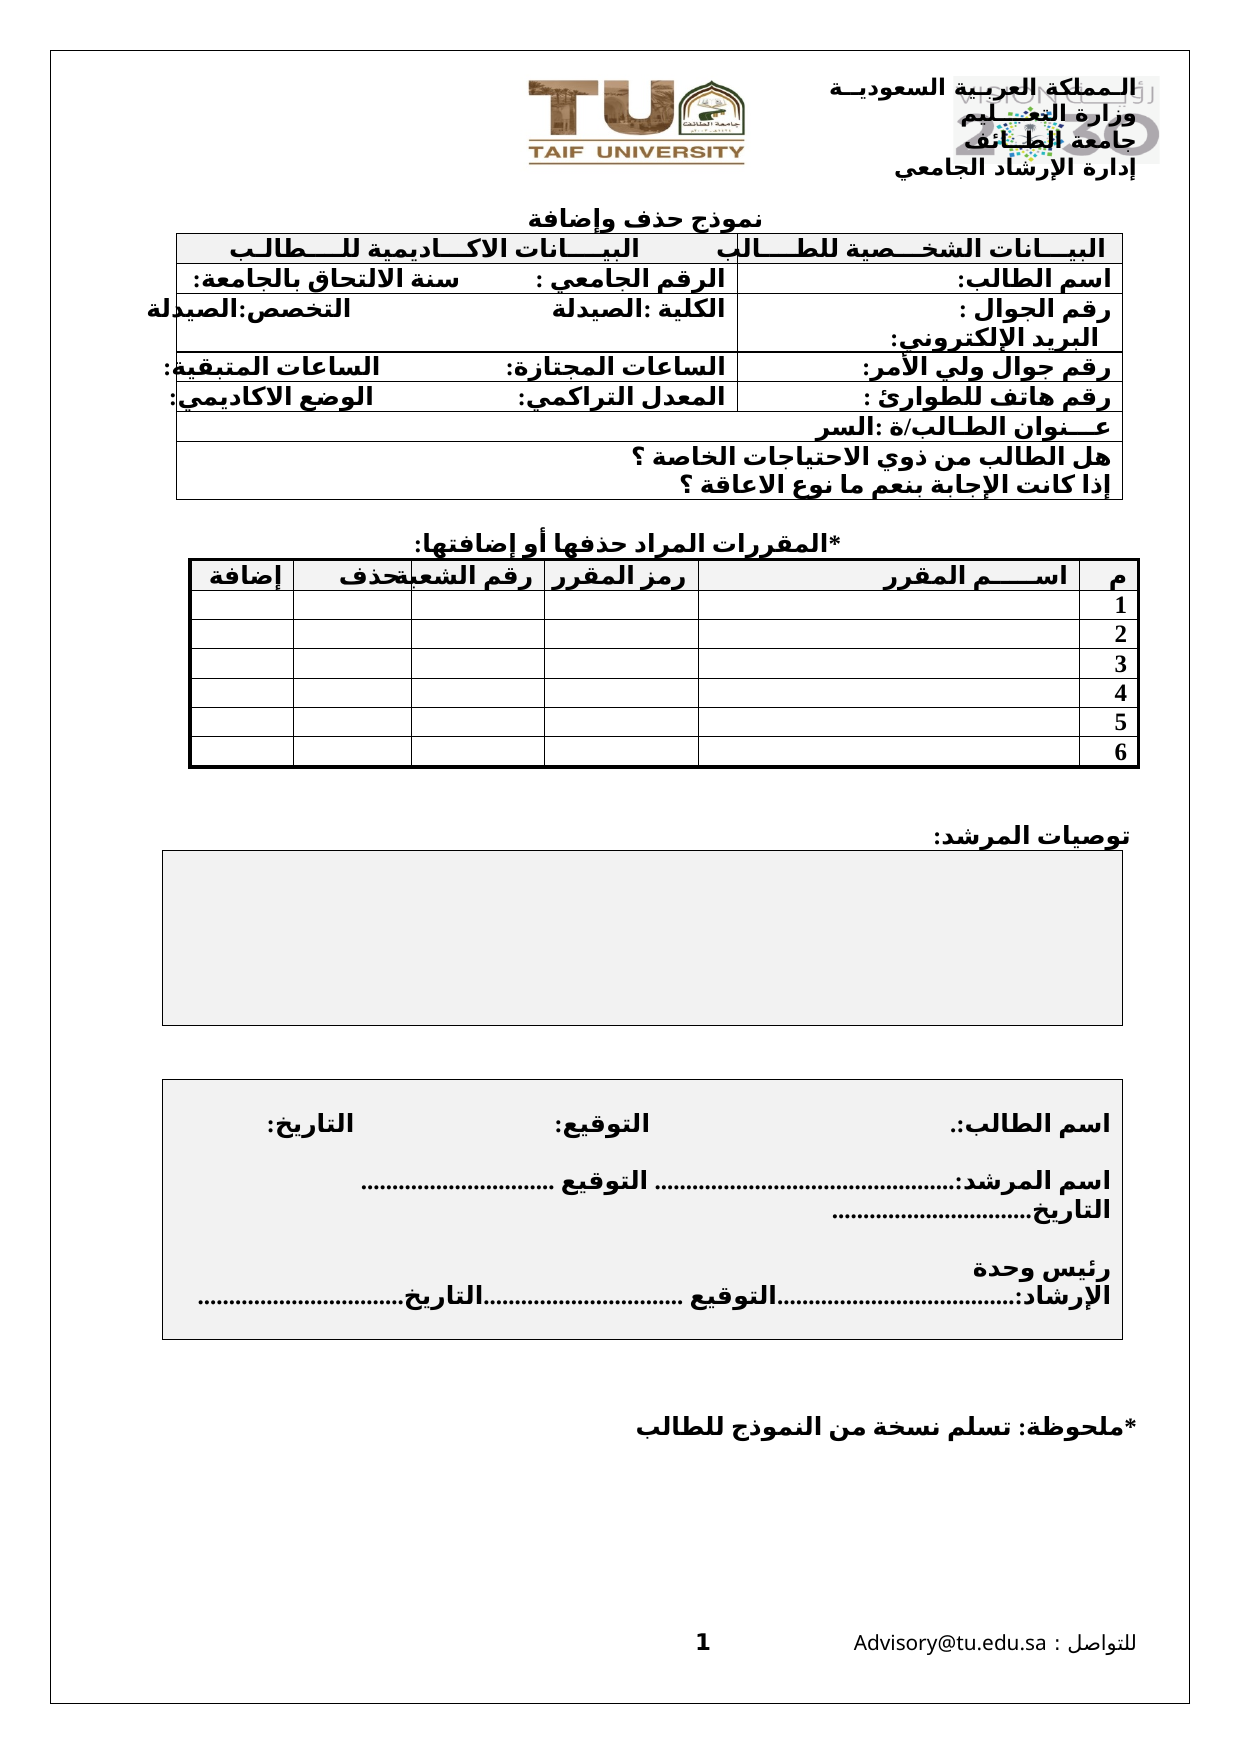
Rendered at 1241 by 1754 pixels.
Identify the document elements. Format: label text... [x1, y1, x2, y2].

table_cell [192, 620, 293, 648]
table_cell 4 [1080, 679, 1137, 707]
table_header رقم الشعبة [412, 561, 544, 590]
table_cell 3 [1080, 649, 1137, 677]
table_cell الرقم الجامعي : سنة الالتحاق بالجامعة: [177, 264, 737, 293]
table_cell عـــنوان الطـالب/ة :السر [177, 412, 1122, 441]
table_cell [192, 591, 293, 619]
table_header البيـــانات الشخـــصية للطــــالب [738, 234, 1122, 263]
table_cell [294, 679, 411, 707]
table_cell [699, 708, 1079, 736]
table_header [163, 851, 1122, 1025]
table_cell [192, 649, 293, 677]
table_cell رقم هاتف للطوارئ : [738, 382, 1122, 411]
table_cell رقم الجوال : البريد الإلكتروني: [738, 294, 1122, 351]
table_cell [294, 737, 411, 765]
text *المقررات المراد حذفها أو إضافتها: [118, 529, 1137, 558]
table_cell المعدل التراكمي: الوضع الاكاديمي: [177, 382, 737, 411]
table_cell [412, 679, 544, 707]
table_header اسم الطالب:. التوقيع: التاريخ: اسم المرشد:................................................ التوقيع ............................... التاريخ................................ رئيس وحدة الإرشاد:......................................التوقيع ................................التاريخ................................. [163, 1080, 1122, 1339]
text *ملحوظة: تسلم نسخة من النموذج للطالب [118, 1412, 1137, 1441]
table_header إضافة [192, 561, 293, 590]
table_header رمز المقرر [545, 561, 698, 590]
table_cell 5 [1080, 708, 1137, 736]
table_cell الساعات المجتازة: الساعات المتبقية: [177, 353, 737, 381]
table_cell [412, 708, 544, 736]
table_cell [192, 737, 293, 765]
table_cell [294, 620, 411, 648]
table_cell الكلية :الصيدلة التخصص:الصيدلة [177, 294, 737, 351]
table_cell [294, 708, 411, 736]
table_cell [545, 737, 698, 765]
table_cell [545, 708, 698, 736]
table_cell [412, 649, 544, 677]
table_cell [192, 679, 293, 707]
table_header حذف [294, 561, 411, 590]
table_cell [545, 591, 698, 619]
table_cell [545, 679, 698, 707]
table_cell [294, 649, 411, 677]
picture [509, 63, 753, 180]
text توصيات المرشد: [118, 821, 1137, 850]
table_cell [699, 679, 1079, 707]
table_cell [699, 591, 1079, 619]
table_cell [545, 620, 698, 648]
table_cell 6 [1080, 737, 1137, 765]
table_cell اسم الطالب: [738, 264, 1122, 293]
text نموذج حذف وإضافة [162, 204, 1128, 233]
table_cell [412, 620, 544, 648]
table_cell هل الطالب من ذوي الاحتياجات الخاصة ؟ إذا كانت الإجابة بنعم ما نوع الاعاقة ؟ [177, 442, 1122, 499]
table_header اســـــم المقرر [699, 561, 1079, 590]
table_header البيــــانات الاكـــاديمية للــــطالـب [177, 234, 737, 263]
table_cell [192, 708, 293, 736]
table_cell [699, 620, 1079, 648]
table_cell 2 [1080, 620, 1137, 648]
picture [953, 76, 1160, 164]
table_cell 1 [1080, 591, 1137, 619]
table_cell [412, 737, 544, 765]
table_cell [412, 591, 544, 619]
table_cell [545, 649, 698, 677]
table_cell [699, 737, 1079, 765]
table_header م [1080, 561, 1137, 590]
table_cell رقم جوال ولي الأمر: [738, 353, 1122, 381]
table_cell [699, 649, 1079, 677]
table_cell [294, 591, 411, 619]
